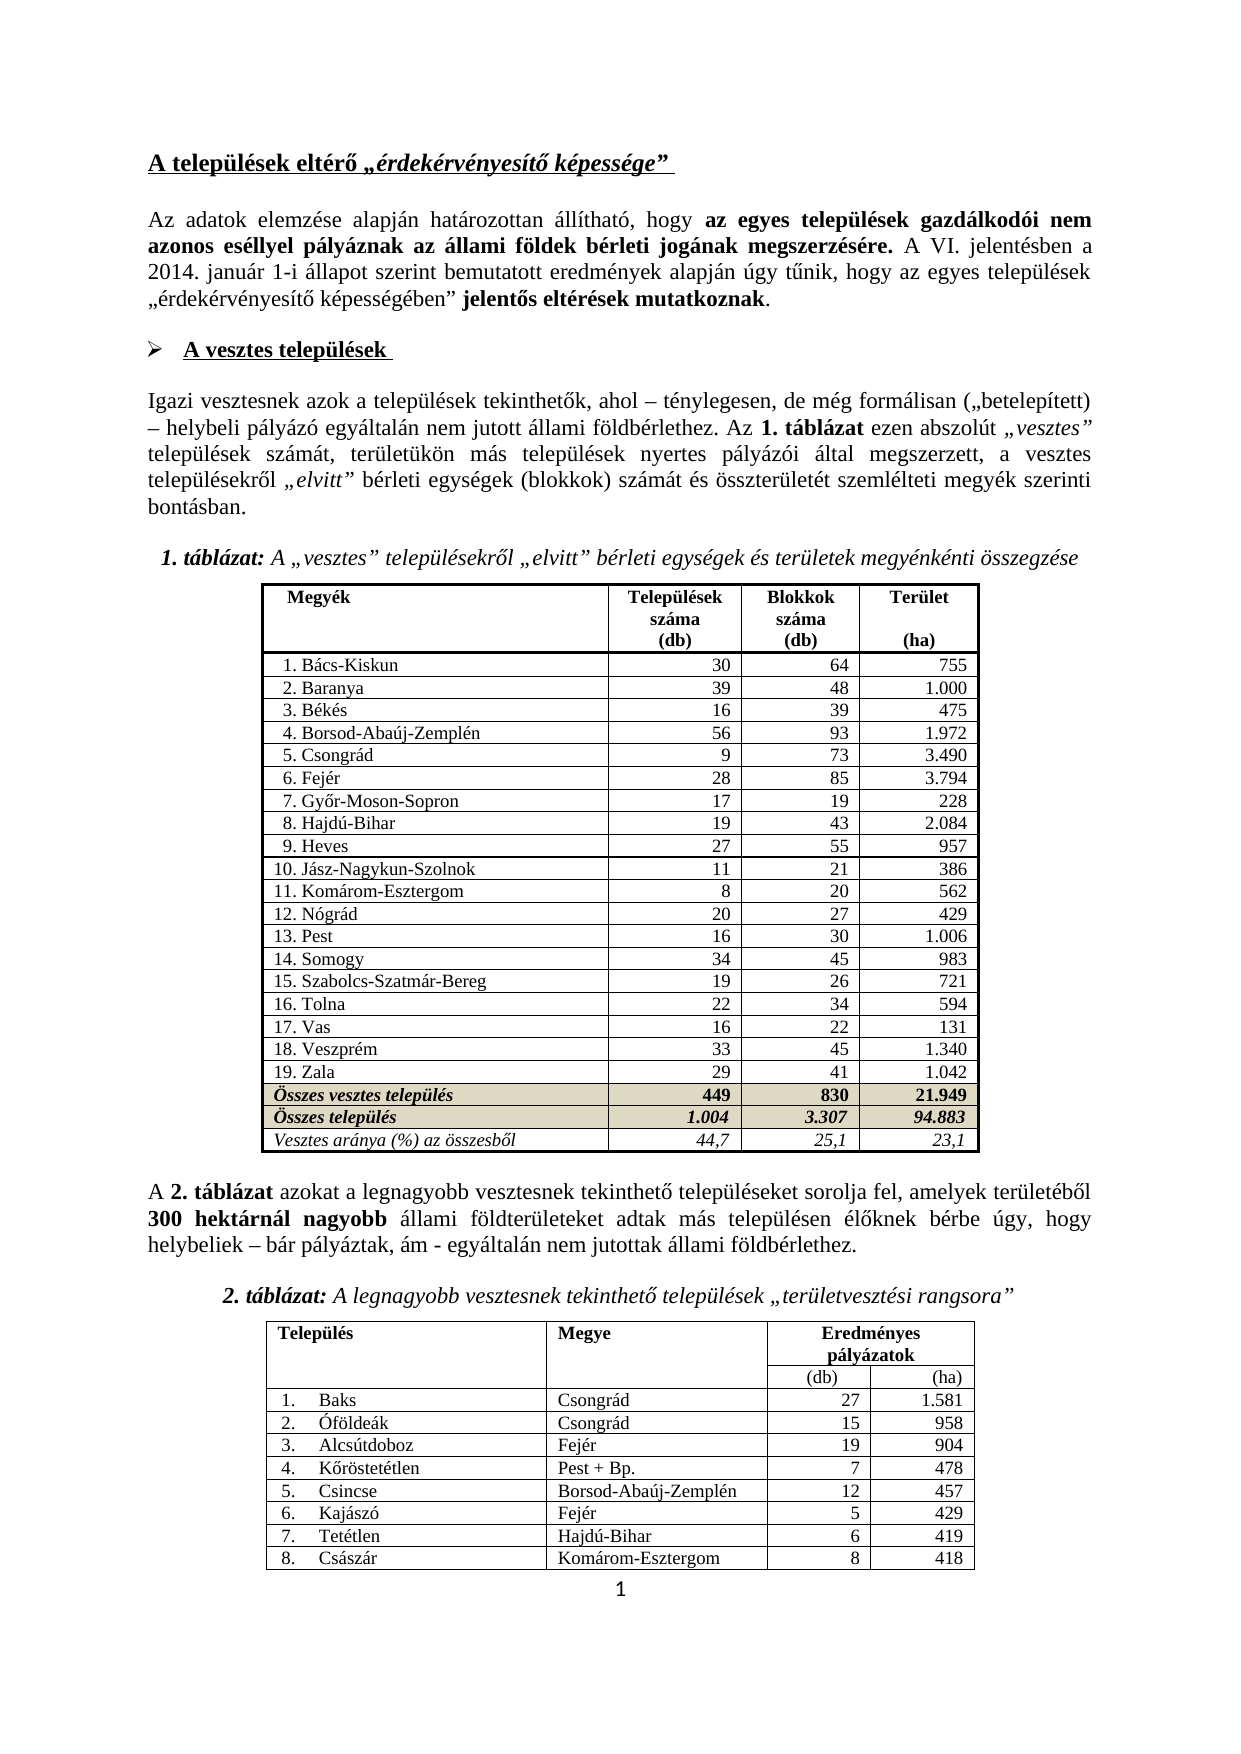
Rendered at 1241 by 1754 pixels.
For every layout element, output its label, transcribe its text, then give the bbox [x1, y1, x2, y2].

table_header Települések száma (db) [609, 586, 741, 651]
table_cell 2.084 [860, 812, 977, 834]
table_cell 7. Győr-Moson-Sopron [264, 790, 608, 811]
table_cell 6. Fejér [264, 767, 608, 788]
table_cell Hajdú-Bihar [547, 1525, 767, 1546]
table_cell 958 [871, 1412, 974, 1433]
table_cell 594 [860, 993, 977, 1014]
table_cell 419 [871, 1525, 974, 1546]
table_cell Összes vesztes település [264, 1084, 608, 1105]
table_cell 16 [609, 1016, 741, 1037]
table_cell 16 [609, 699, 741, 721]
table_cell 1.340 [860, 1038, 977, 1060]
table_cell 21.949 [860, 1084, 977, 1105]
table_cell 16 [609, 925, 741, 947]
table_cell Csincse [267, 1480, 546, 1501]
table_cell Összes település [264, 1106, 608, 1128]
table_cell 478 [871, 1457, 974, 1478]
table_cell 19. Zala [264, 1061, 608, 1082]
table_header Megye [547, 1322, 767, 1388]
table_cell 19 [609, 970, 741, 992]
table_cell 429 [871, 1502, 974, 1524]
table_cell 17. Vas [264, 1016, 608, 1037]
table_cell 29 [609, 1061, 741, 1082]
table_cell 25,1 [742, 1129, 859, 1150]
table_cell Csongrád [547, 1412, 767, 1433]
table_header Megyék [264, 586, 608, 651]
table_cell 30 [609, 654, 741, 676]
table_header Blokkok száma (db) [742, 586, 859, 651]
table_cell 19 [768, 1434, 870, 1456]
table_cell 94.883 [860, 1106, 977, 1128]
table_cell 2. Baranya [264, 677, 608, 698]
table_cell 64 [742, 654, 859, 676]
table_cell Óföldeák [267, 1412, 546, 1433]
table_cell (ha) [871, 1366, 974, 1388]
table_cell 7 [768, 1457, 870, 1478]
table_cell 23,1 [860, 1129, 977, 1150]
table_cell 983 [860, 948, 977, 969]
table_cell 22 [742, 1016, 859, 1037]
table_cell 20 [742, 880, 859, 902]
table_cell 3.794 [860, 767, 977, 788]
text A 2. táblázat azokat a legnagyobb vesztesnek tekinthető településeket sorolja fel, amelyek területéből 300 hektárnál nagyobb állami földterületeket adtak más településen élőknek bérbe úgy, hogy helybeliek – bár pályáztak, ám - egyáltalán nem jutottak állami földbérlethez. [148, 1178, 1093, 1257]
subtitle A vesztes települések [146, 336, 1093, 362]
table_cell 19 [609, 812, 741, 834]
text Az adatok elemzése alapján határozottan állítható, hogy az egyes települések gazdálkodói nem azonos eséllyel pályáznak az állami földek bérleti jogának megszerzésére. A VI. jelentésben a 2014. január 1-i állapot szerint bemutatott eredmények alapján úgy tűnik, hogy az egyes települések „érdekérvényesítő képességében” jelentős eltérések mutatkoznak. [148, 206, 1093, 311]
table_cell 957 [860, 835, 977, 856]
table_cell 73 [742, 744, 859, 766]
table_cell 1. Bács-Kiskun [264, 654, 608, 676]
table_cell 26 [742, 970, 859, 992]
text 1. táblázat: A „vesztes” településekről „elvitt” bérleti egységek és területek megyénkénti összegzése [148, 544, 1093, 571]
table_cell 131 [860, 1016, 977, 1037]
table_cell Tetétlen [267, 1525, 546, 1546]
table_cell 6 [768, 1525, 870, 1546]
table_cell 1.581 [871, 1389, 974, 1411]
table_cell 457 [871, 1480, 974, 1501]
table_cell 45 [742, 1038, 859, 1060]
table_cell 418 [871, 1547, 974, 1569]
table_cell 8 [768, 1547, 870, 1569]
table_cell Kajászó [267, 1502, 546, 1524]
table_cell 17 [609, 790, 741, 811]
table_cell 1.006 [860, 925, 977, 947]
table_cell 34 [742, 993, 859, 1014]
table_header Terület (ha) [860, 586, 977, 651]
table_cell 3.490 [860, 744, 977, 766]
table_cell 5 [768, 1502, 870, 1524]
table_cell Kőröstetétlen [267, 1457, 546, 1478]
table_header Település [267, 1322, 546, 1388]
table_cell Borsod-Abaúj-Zemplén [547, 1480, 767, 1501]
table_cell 85 [742, 767, 859, 788]
table_cell 41 [742, 1061, 859, 1082]
table_cell Csongrád [547, 1389, 767, 1411]
table_cell 3.307 [742, 1106, 859, 1128]
text Igazi vesztesnek azok a települések tekinthetők, ahol – ténylegesen, de még formálisan („betelepített) – helybeli pályázó egyáltalán nem jutott állami földbérlethez. Az 1. táblázat ezen abszolút „vesztes” települések számát, területükön más települések nyertes pályázói által megszerzett, a vesztes településekről „elvitt” bérleti egységek (blokkok) számát és összterületét szemlélteti megyék szerinti bontásban. [148, 387, 1093, 519]
table_cell 755 [860, 654, 977, 676]
table_header Eredményes pályázatok [768, 1322, 974, 1365]
table_cell 55 [742, 835, 859, 856]
table_cell 21 [742, 858, 859, 879]
table_cell 27 [742, 903, 859, 924]
table_cell 12. Nógrád [264, 903, 608, 924]
table_cell 5. Csongrád [264, 744, 608, 766]
table_cell 228 [860, 790, 977, 811]
table_cell 4. Borsod-Abaúj-Zemplén [264, 722, 608, 743]
table_cell 386 [860, 858, 977, 879]
table_cell Pest + Bp. [547, 1457, 767, 1478]
table_cell 475 [860, 699, 977, 721]
table_cell Fejér [547, 1502, 767, 1524]
table_cell 1.004 [609, 1106, 741, 1128]
table_cell 1.972 [860, 722, 977, 743]
table_cell 9 [609, 744, 741, 766]
table_cell 15. Szabolcs-Szatmár-Bereg [264, 970, 608, 992]
table_cell 45 [742, 948, 859, 969]
table_cell 8. Hajdú-Bihar [264, 812, 608, 834]
table_cell 56 [609, 722, 741, 743]
table_cell 449 [609, 1084, 741, 1105]
table_cell Császár [267, 1547, 546, 1569]
table_cell 13. Pest [264, 925, 608, 947]
table_cell 34 [609, 948, 741, 969]
table_cell 16. Tolna [264, 993, 608, 1014]
table_cell 27 [609, 835, 741, 856]
table_cell 429 [860, 903, 977, 924]
table_cell Fejér [547, 1434, 767, 1456]
table_cell 11. Komárom-Esztergom [264, 880, 608, 902]
table_cell Vesztes aránya (%) az összesből [264, 1129, 608, 1150]
table_cell 15 [768, 1412, 870, 1433]
table_cell Baks [267, 1389, 546, 1411]
table_cell 10. Jász-Nagykun-Szolnok [264, 858, 608, 879]
table_cell 39 [742, 699, 859, 721]
table_cell (db) [768, 1366, 870, 1388]
table_cell 22 [609, 993, 741, 1014]
table_cell 562 [860, 880, 977, 902]
table_cell 11 [609, 858, 741, 879]
table_cell 904 [871, 1434, 974, 1456]
table_cell 9. Heves [264, 835, 608, 856]
table_cell 8 [609, 880, 741, 902]
table_cell Komárom-Esztergom [547, 1547, 767, 1569]
table_cell 19 [742, 790, 859, 811]
table_cell 44,7 [609, 1129, 741, 1150]
table_cell 33 [609, 1038, 741, 1060]
table_cell 28 [609, 767, 741, 788]
table_cell 39 [609, 677, 741, 698]
table_cell 14. Somogy [264, 948, 608, 969]
table_cell 93 [742, 722, 859, 743]
table_cell 3. Békés [264, 699, 608, 721]
table_cell 12 [768, 1480, 870, 1501]
subtitle A települések eltérő „érdekérvényesítő képessége” [148, 148, 1093, 176]
table_cell 18. Veszprém [264, 1038, 608, 1060]
table_cell 1.042 [860, 1061, 977, 1082]
table_cell 830 [742, 1084, 859, 1105]
table_cell 20 [609, 903, 741, 924]
text 2. táblázat: A legnagyobb vesztesnek tekinthető települések „területvesztési rangsora” [148, 1282, 1093, 1309]
table_cell 30 [742, 925, 859, 947]
table_cell Alcsútdoboz [267, 1434, 546, 1456]
table_cell 43 [742, 812, 859, 834]
table_cell 27 [768, 1389, 870, 1411]
table_cell 1.000 [860, 677, 977, 698]
table_cell 48 [742, 677, 859, 698]
table_cell 721 [860, 970, 977, 992]
